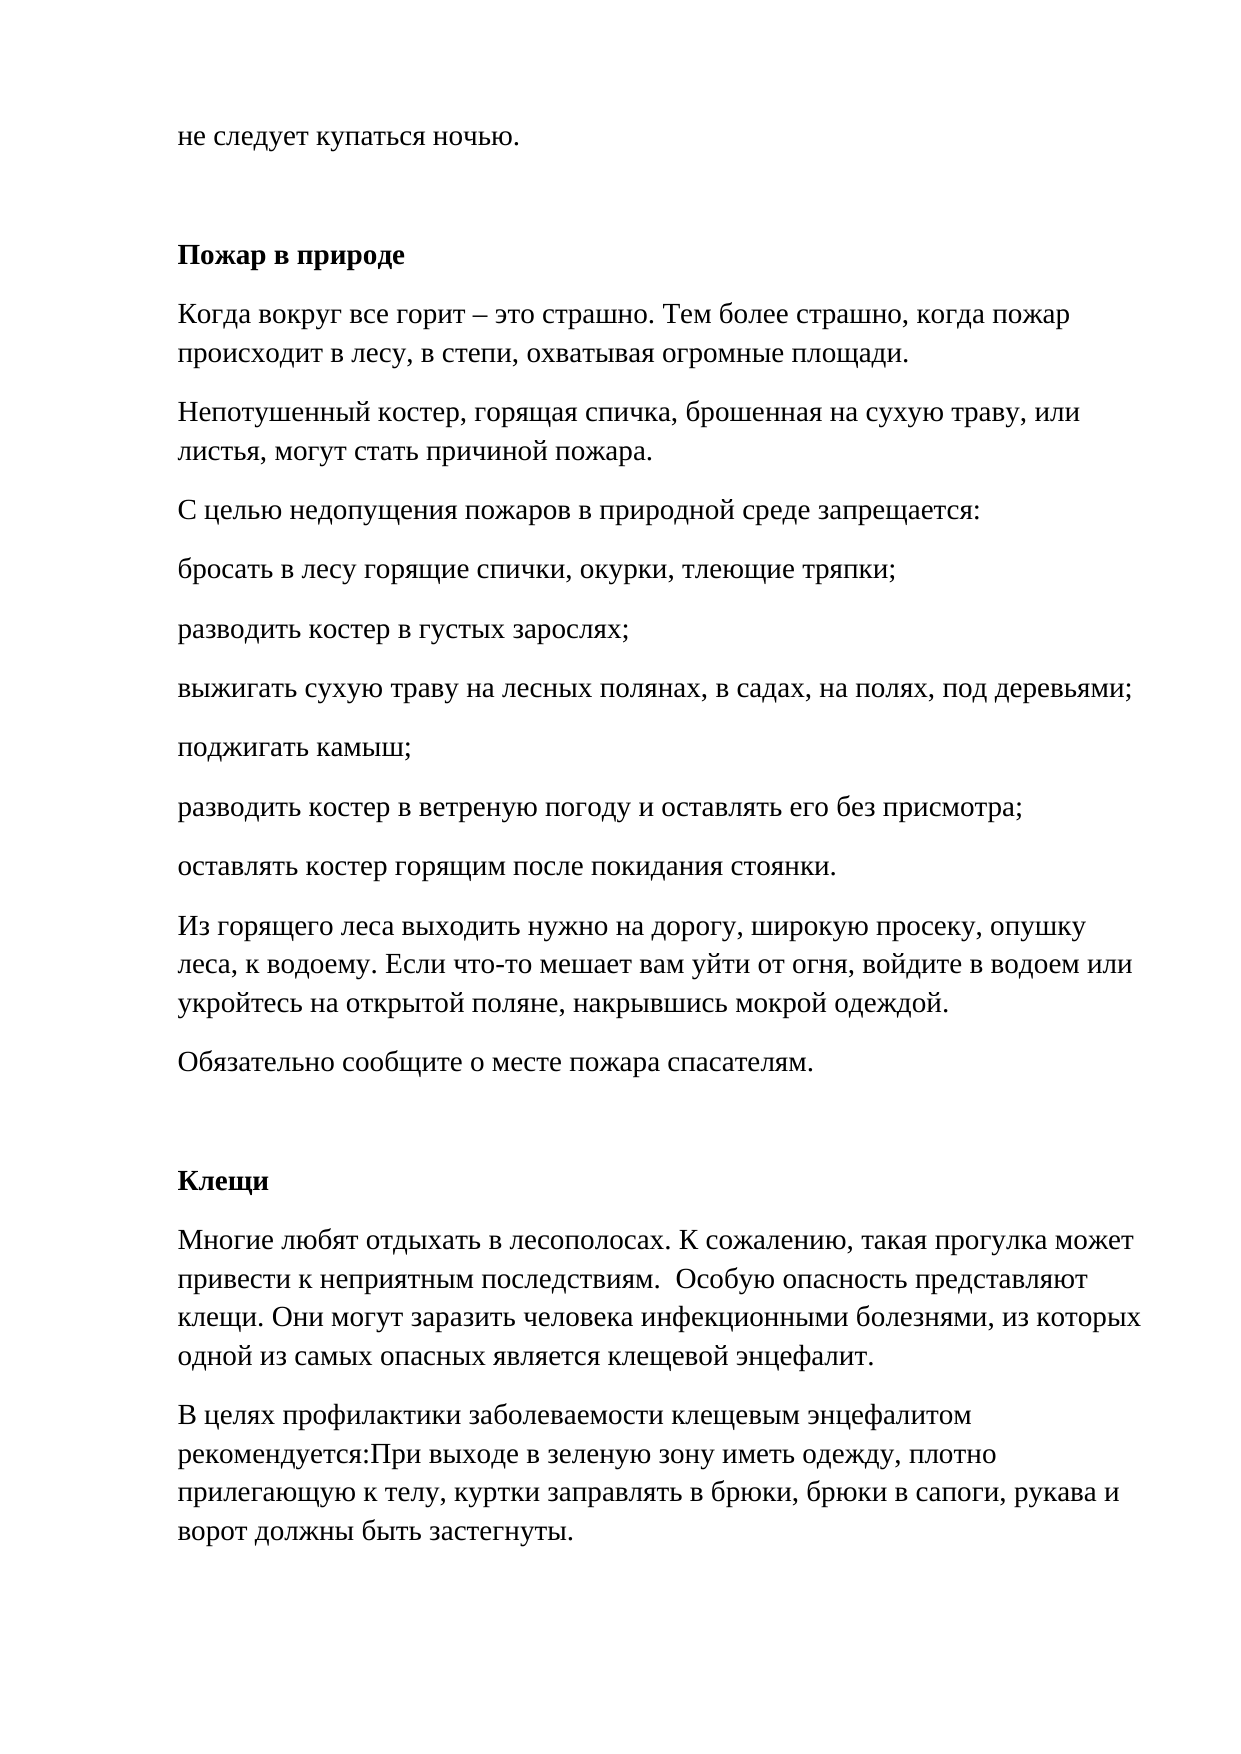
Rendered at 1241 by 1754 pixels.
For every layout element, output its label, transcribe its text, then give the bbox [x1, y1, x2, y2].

text разводить костер в густых зарослях; [177, 611, 1152, 644]
text выжигать сухую траву на лесных полянах, в садах, на полях, под деревьями; [177, 670, 1152, 704]
text не следует купаться ночью. [177, 118, 1152, 152]
text Обязательно сообщите о месте пожара спасателям. [177, 1044, 1152, 1078]
text Когда вокруг все горит – это страшно. Тем более страшно, когда пожар происходит в лесу, в степи, охватывая огромные площади. [177, 296, 1152, 368]
text Непотушенный костер, горящая спичка, брошенная на сухую траву, или листья, могут стать причиной пожара. [177, 394, 1152, 466]
text Из горящего леса выходить нужно на дорогу, широкую просеку, опушку леса, к водоему. Если что-то мешает вам уйти от огня, войдите в водоем или укройтесь на открытой поляне, накрывшись мокрой одеждой. [177, 908, 1152, 1018]
text С целью недопущения пожаров в природной среде запрещается: [177, 492, 1152, 526]
text бросать в лесу горящие спички, окурки, тлеющие тряпки; [177, 551, 1152, 585]
text Многие любят отдыхать в лесополосах. К сожалению, такая прогулка может привести к неприятным последствиям. Особую опасность представляют клещи. Они могут заразить человека инфекционными болезнями, из которых одной из самых опасных является клещевой энцефалит. [177, 1222, 1152, 1371]
text Пожар в природе [177, 237, 1152, 270]
text Клещи [177, 1163, 1152, 1196]
text разводить костер в ветреную погоду и оставлять его без присмотра; [177, 789, 1152, 822]
text В целях профилактики заболеваемости клещевым энцефалитом рекомендуется:При выходе в зеленую зону иметь одежду, плотно прилегающую к телу, куртки заправлять в брюки, брюки в сапоги, рукава и ворот должны быть застегнуты. [177, 1397, 1152, 1546]
text поджигать камыш; [177, 729, 1152, 763]
text оставлять костер горящим после покидания стоянки. [177, 848, 1152, 882]
